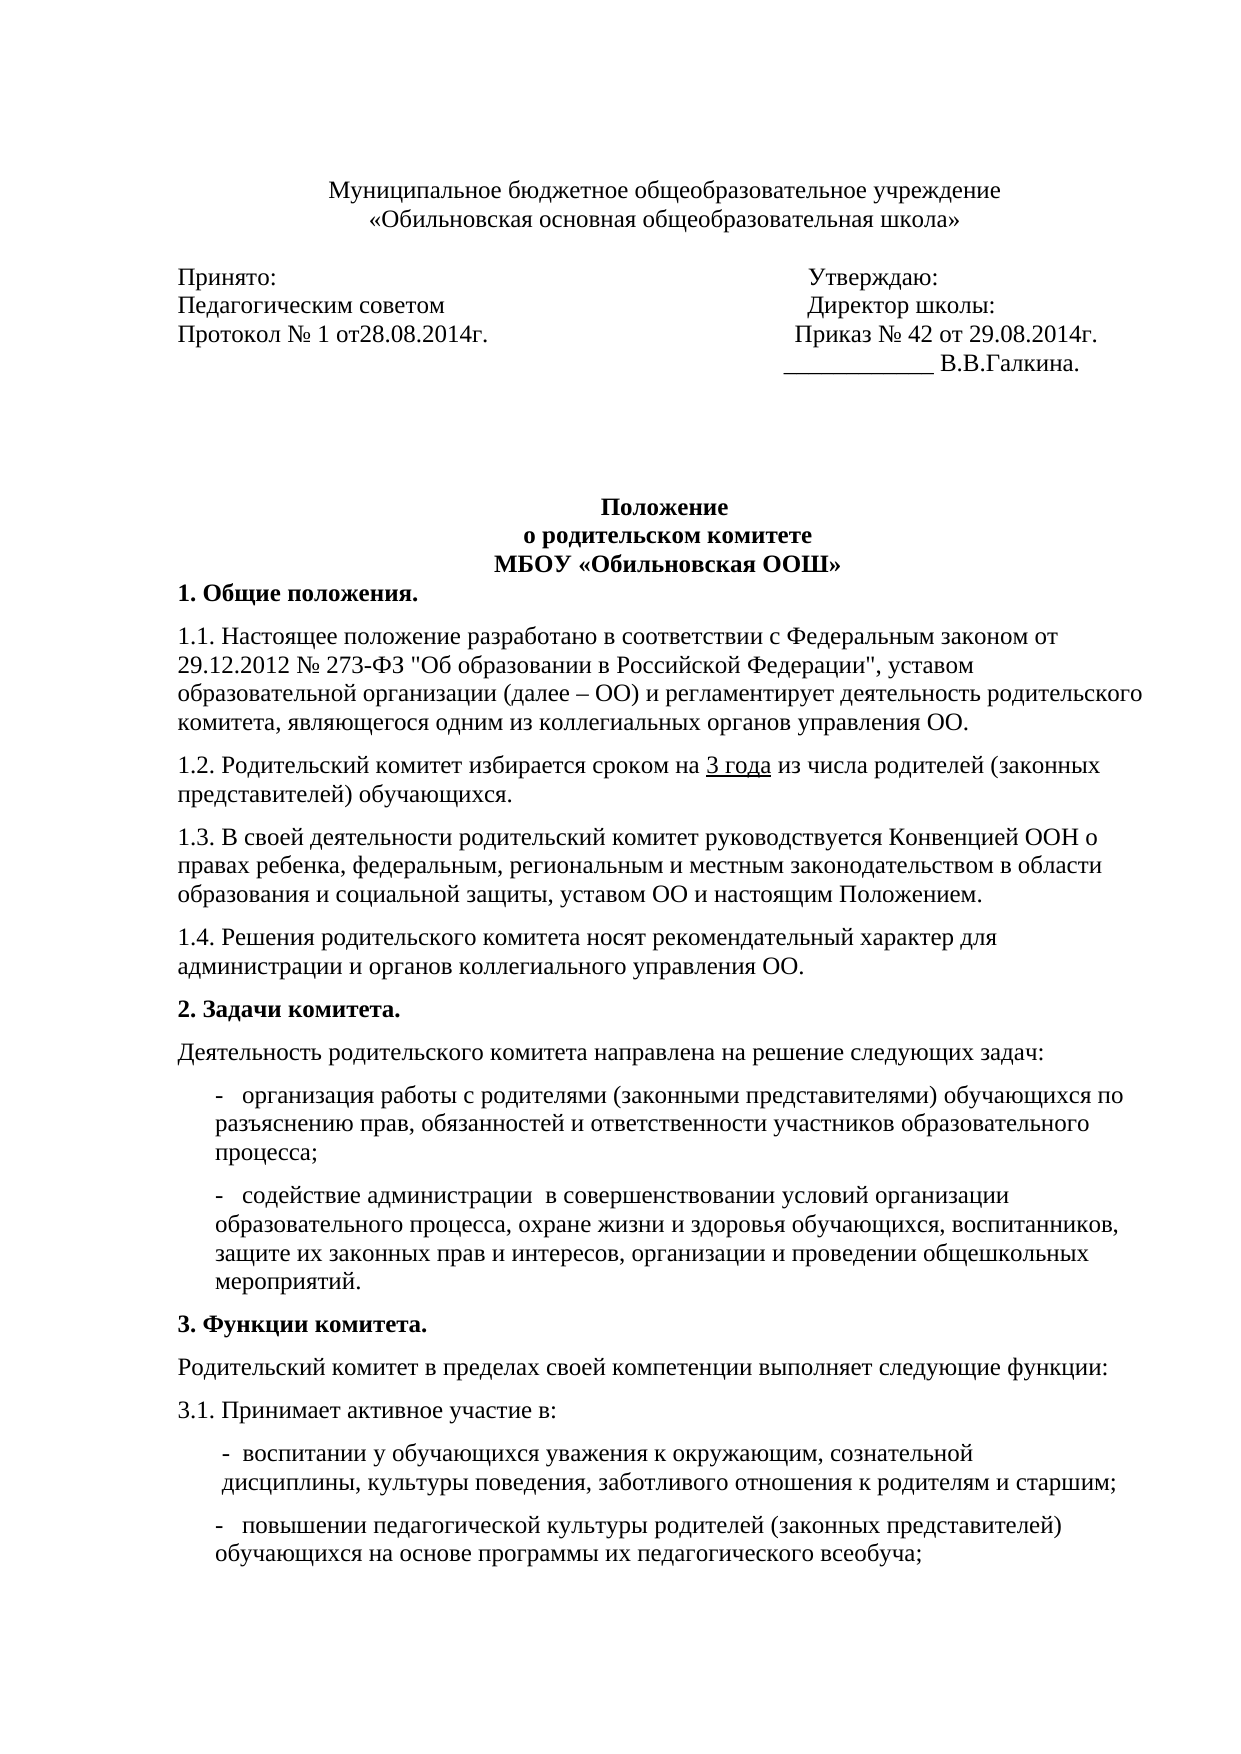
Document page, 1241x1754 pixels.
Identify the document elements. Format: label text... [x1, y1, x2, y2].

text МБОУ «Обильновская ООШ» [177, 549, 1152, 578]
text 3. Функции комитета. [177, 1309, 1152, 1338]
text 1.4. Решения родительского комитета носят рекомендательный характер для администрации и органов коллегиального управления ОО. [177, 922, 1152, 980]
text 2. Задачи комитета. [177, 994, 1152, 1023]
text «Обильновская основная общеобразовательная школа» [177, 204, 1152, 233]
text - организация работы с родителями (законными представителями) обучающихся по разъяснению прав, обязанностей и ответственности участников образовательного процесса; [215, 1080, 1152, 1166]
text 3.1. Принимает активное участие в: [177, 1395, 1152, 1424]
text Положение [177, 492, 1152, 521]
text 1.1. Настоящее положение разработано в соответствии с Федеральным законом от 29.12.2012 № 273-ФЗ "Об образовании в Российской Федерации", уставом образовательной организации (далее – ОО) и регламентирует деятельность родительского комитета, являющегося одним из коллегиальных органов управления ОО. [177, 621, 1152, 736]
text Родительский комитет в пределах своей компетенции выполняет следующие функции: [177, 1352, 1152, 1381]
text Принято: Утверждаю: [177, 262, 1152, 291]
text 1. Общие положения. [177, 578, 1152, 607]
text - содействие администрации в совершенствовании условий организации образовательного процесса, охране жизни и здоровья обучающихся, воспитанников, защите их законных прав и интересов, организации и проведении общешкольных мероприятий. [215, 1180, 1152, 1295]
text Педагогическим советом Директор школы: [177, 291, 1152, 319]
text Протокол № 1 от28.08.2014г. Приказ № 42 от 29.08.2014г. [177, 319, 1152, 348]
text - повышении педагогической культуры родителей (законных представителей) обучающихся на основе программы их педагогического всеобуча; [215, 1510, 1152, 1567]
text о родительском комитете [177, 521, 1152, 549]
text - воспитании у обучающихся уважения к окружающим, сознательной дисциплины, культуры поведения, заботливого отношения к родителям и старшим; [222, 1438, 1152, 1496]
text ____________ В.В.Галкина. [177, 348, 1152, 377]
text 1.2. Родительский комитет избирается сроком на 3 года из числа родителей (законных представителей) обучающихся. [177, 750, 1152, 808]
text 1.3. В своей деятельности родительский комитет руководствуется Конвенцией ООН о правах ребенка, федеральным, региональным и местным законодательством в области образования и социальной защиты, уставом ОО и настоящим Положением. [177, 822, 1152, 908]
text Деятельность родительского комитета направлена на решение следующих задач: [177, 1037, 1152, 1066]
text Муниципальное бюджетное общеобразовательное учреждение [177, 176, 1152, 204]
